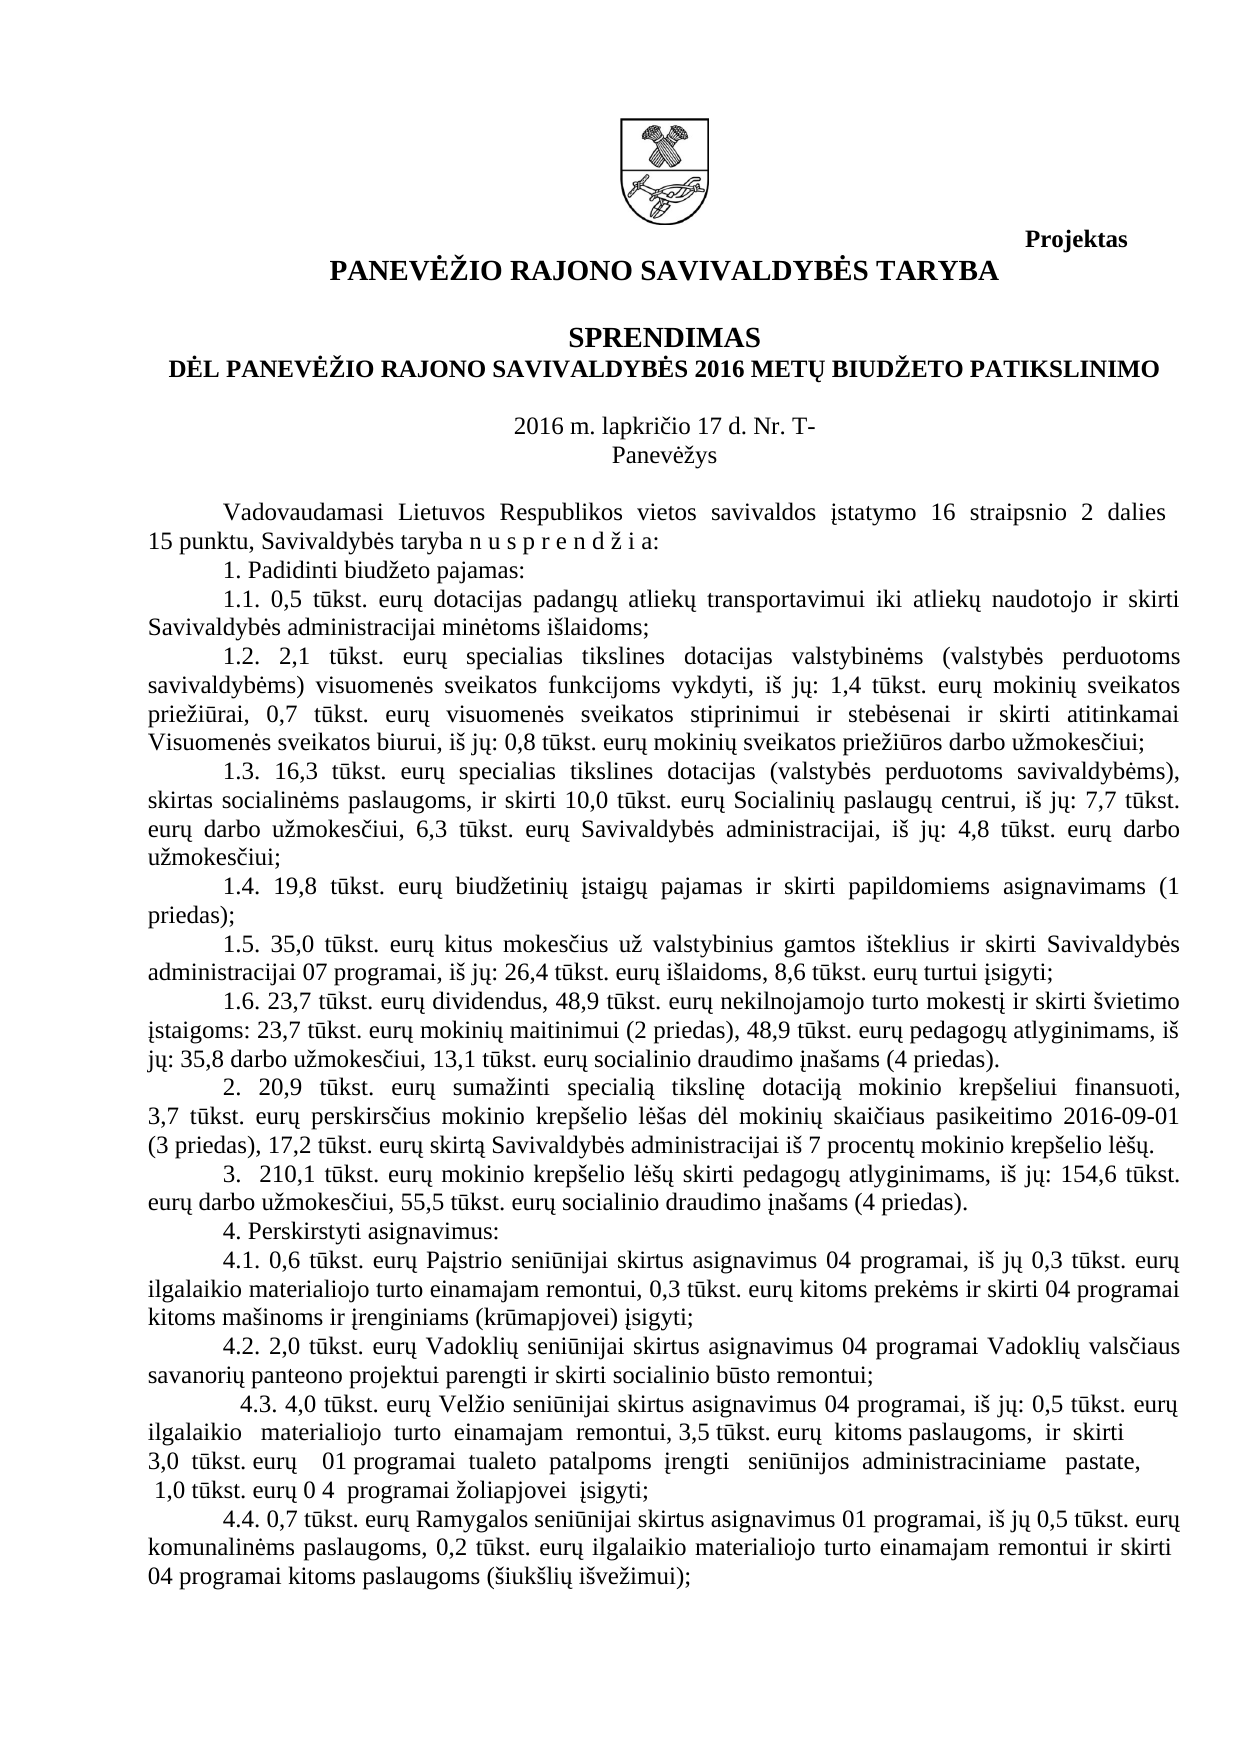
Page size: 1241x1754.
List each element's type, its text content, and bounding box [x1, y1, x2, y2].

text 1.3. 16,3 tūkst. eurų specialias tikslines dotacijas (valstybės perduotoms savivaldybėms), skirtas socialinėms paslaugoms, ir skirti 10,0 tūkst. eurų Socialinių paslaugų centrui, iš jų: 7,7 tūkst. eurų darbo užmokesčiui, 6,3 tūkst. eurų Savivaldybės administracijai, iš jų: 4,8 tūkst. eurų darbo užmokesčiui; [148, 756, 1181, 871]
text 1,0 tūkst. eurų 0 4 programai žoliapjovei įsigyti; [148, 1475, 1181, 1504]
text 2016 m. lapkričio 17 d. Nr. T- [148, 411, 1181, 440]
text 4.4. 0,7 tūkst. eurų Ramygalos seniūnijai skirtus asignavimus 01 programai, iš jų 0,5 tūkst. eurų komunalinėms paslaugoms, 0,2 tūkst. eurų ilgalaikio materialiojo turto einamajam remontui ir skirti 04 programai kitoms paslaugoms (šiukšlių išvežimui); [148, 1504, 1181, 1590]
text Vadovaudamasi Lietuvos Respublikos vietos savivaldos įstatymo 16 straipsnio 2 dalies 15 punktu, Savivaldybės taryba n u s p r e n d ž i a: [148, 497, 1181, 555]
text 4.1. 0,6 tūkst. eurų Paįstrio seniūnijai skirtus asignavimus 04 programai, iš jų 0,3 tūkst. eurų ilgalaikio materialiojo turto einamajam remontui, 0,3 tūkst. eurų kitoms prekėms ir skirti 04 programai kitoms mašinoms ir įrenginiams (krūmapjovei) įsigyti; [148, 1245, 1181, 1331]
text 4.2. 2,0 tūkst. eurų Vadoklių seniūnijai skirtus asignavimus 04 programai Vadoklių valsčiaus savanorių panteono projektui parengti ir skirti socialinio būsto remontui; [148, 1331, 1181, 1389]
text 3,0 tūkst. eurų 01 programai tualeto patalpoms įrengti seniūnijos administraciniame pastate, [148, 1446, 1181, 1475]
text 3. 210,1 tūkst. eurų mokinio krepšelio lėšų skirti pedagogų atlyginimams, iš jų: 154,6 tūkst. eurų darbo užmokesčiui, 55,5 tūkst. eurų socialinio draudimo įnašams (4 priedas). [148, 1159, 1181, 1216]
text 1. Padidinti biudžeto pajamas: [148, 555, 1181, 584]
picture [620, 118, 709, 225]
text 1.6. 23,7 tūkst. eurų dividendus, 48,9 tūkst. eurų nekilnojamojo turto mokestį ir skirti švietimo įstaigoms: 23,7 tūkst. eurų mokinių maitinimui (2 priedas), 48,9 tūkst. eurų pedagogų atlyginimams, iš jų: 35,8 darbo užmokesčiui, 13,1 tūkst. eurų socialinio draudimo įnašams (4 priedas). [148, 986, 1181, 1072]
text DĖL PANEVĖŽIO RAJONO SAVIVALDYBĖS 2016 METŲ BIUDŽETO PATIKSLINIMO [148, 354, 1181, 382]
text 1.5. 35,0 tūkst. eurų kitus mokesčius už valstybinius gamtos išteklius ir skirti Savivaldybės administracijai 07 programai, iš jų: 26,4 tūkst. eurų išlaidoms, 8,6 tūkst. eurų turtui įsigyti; [148, 929, 1181, 986]
text 2. 20,9 tūkst. eurų sumažinti specialią tikslinę dotaciją mokinio krepšeliui finansuoti, 3,7 tūkst. eurų perskirsčius mokinio krepšelio lėšas dėl mokinių skaičiaus pasikeitimo 2016-09-01 (3 priedas), 17,2 tūkst. eurų skirtą Savivaldybės administracijai iš 7 procentų mokinio krepšelio lėšų. [148, 1072, 1181, 1159]
text 1.2. 2,1 tūkst. eurų specialias tikslines dotacijas valstybinėms (valstybės perduotoms savivaldybėms) visuomenės sveikatos funkcijoms vykdyti, iš jų: 1,4 tūkst. eurų mokinių sveikatos priežiūrai, 0,7 tūkst. eurų visuomenės sveikatos stiprinimui ir stebėsenai ir skirti atitinkamai Visuomenės sveikatos biurui, iš jų: 0,8 tūkst. eurų mokinių sveikatos priežiūros darbo užmokesčiui; [148, 641, 1181, 756]
text 4.3. 4,0 tūkst. eurų Velžio seniūnijai skirtus asignavimus 04 programai, iš jų: 0,5 tūkst. eurų ilgalaikio materialiojo turto einamajam remontui, 3,5 tūkst. eurų kitoms paslaugoms, ir skirti [148, 1389, 1181, 1446]
text 1.4. 19,8 tūkst. eurų biudžetinių įstaigų pajamas ir skirti papildomiems asignavimams (1 priedas); [148, 871, 1181, 929]
text Panevėžys [148, 440, 1181, 469]
text 4. Perskirstyti asignavimus: [148, 1216, 1181, 1245]
text 1.1. 0,5 tūkst. eurų dotacijas padangų atliekų transportavimui iki atliekų naudotojo ir skirti Savivaldybės administracijai minėtoms išlaidoms; [148, 584, 1181, 641]
